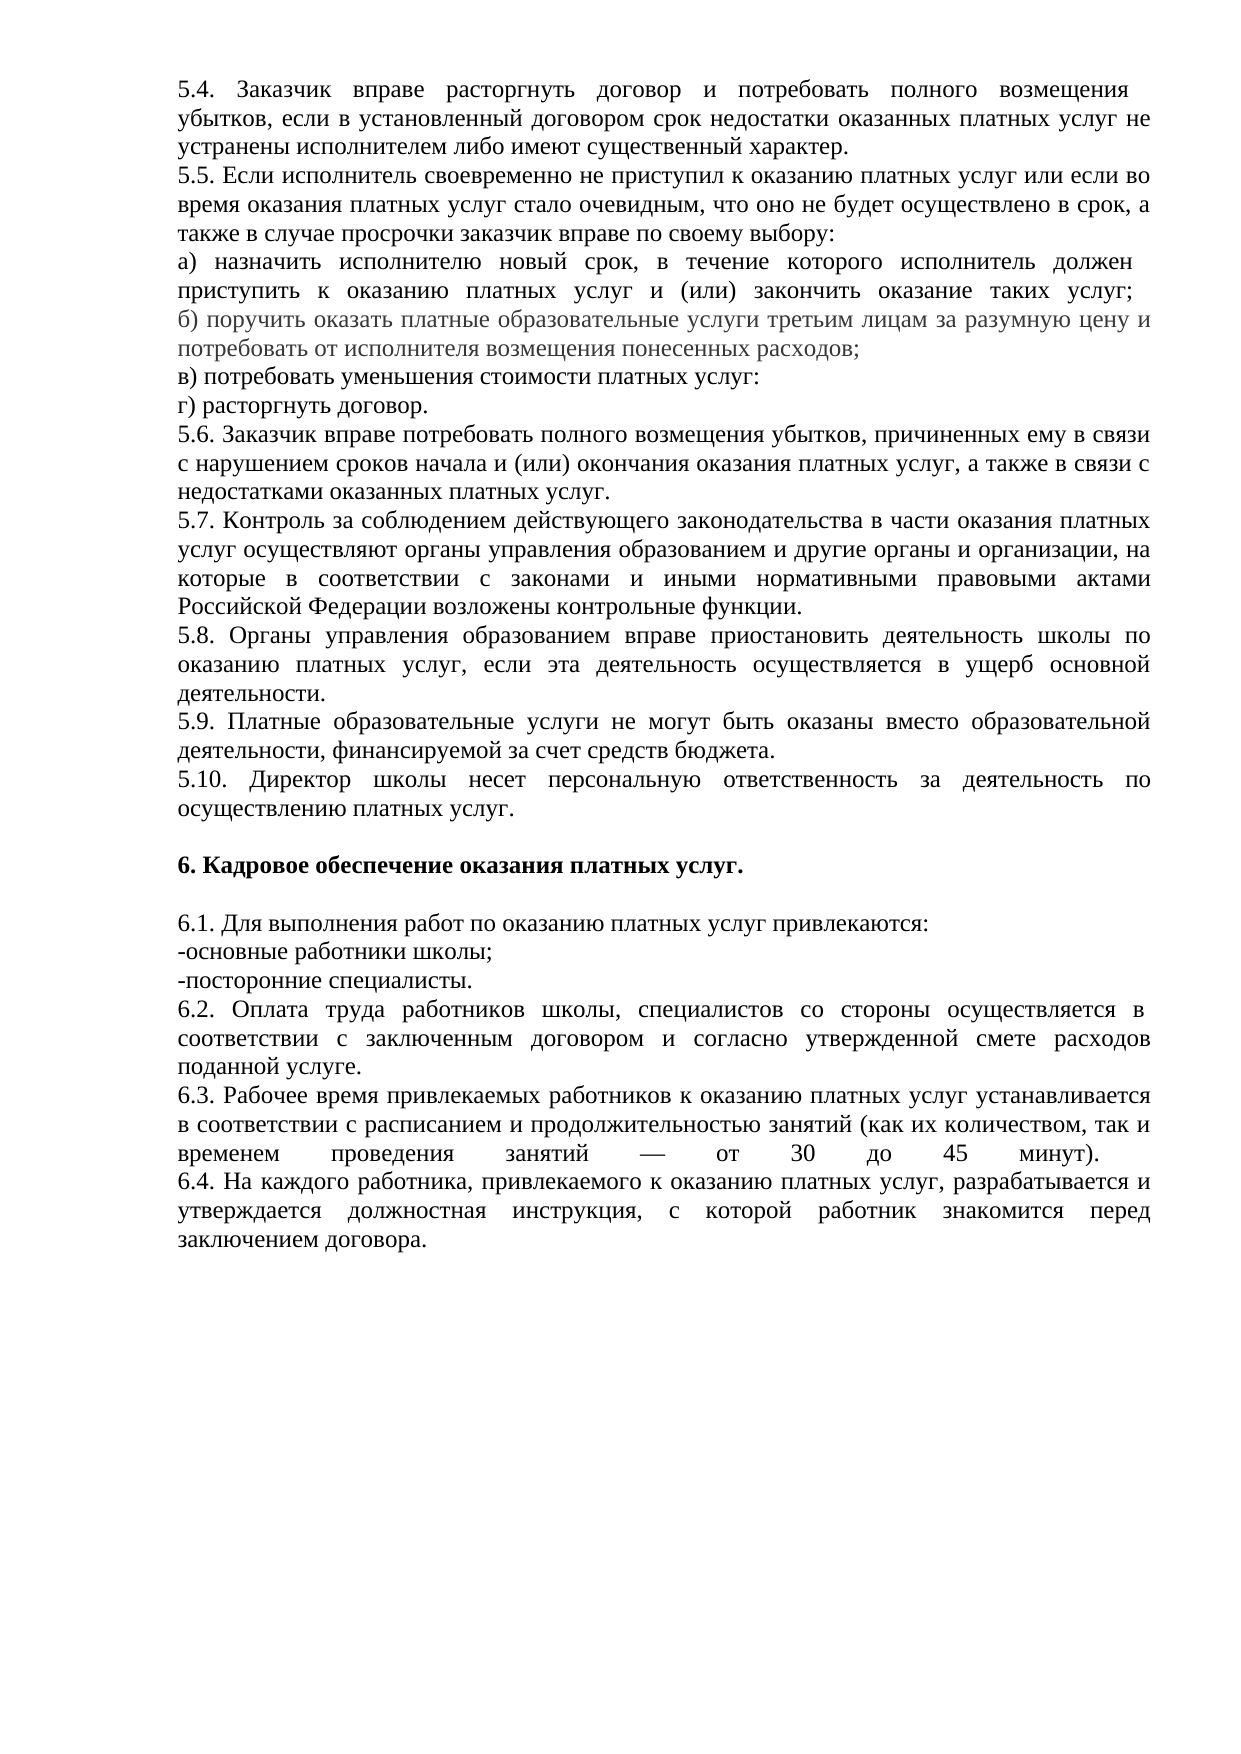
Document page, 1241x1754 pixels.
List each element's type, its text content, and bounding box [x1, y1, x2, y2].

text а) назначить исполнителю новый срок, в течение которого исполнитель должен приступить к оказанию платных услуг и (или) закончить оказание таких услуг; б) поручить оказать платные образовательные услуги третьим лицам за разумную цену и потребовать от исполнителя возмещения понесенных расходов; [177, 246, 1152, 361]
text г) расторгнуть договор. [177, 390, 1152, 419]
text 6.1. Для выполнения работ по оказанию платных услуг привлекаются: [177, 908, 1152, 936]
text 5.7. Контроль за соблюдением действующего законодательства в части оказания платных услуг осуществляют органы управления образованием и другие органы и организации, на которые в соответствии с законами и иными нормативными правовыми актами Российской Федерации возложены контрольные функции. [177, 505, 1152, 620]
text 6. Кадровое обеспечение оказания платных услуг. [177, 850, 1152, 879]
text 5.9. Платные образовательные услуги не могут быть оказаны вместо образовательной деятельности, финансируемой за счет средств бюджета. [177, 706, 1152, 764]
text 6.2. Оплата труда работников школы, специалистов со стороны осуществляется в соответствии с заключенным договором и согласно утвержденной смете расходов поданной услуге. [177, 994, 1152, 1080]
text 5.8. Органы управления образованием вправе приостановить деятельность школы по оказанию платных услуг, если эта деятельность осуществляется в ущерб основной деятельности. [177, 620, 1152, 706]
text 5.4. Заказчик вправе расторгнуть договор и потребовать полного возмещения убытков, если в установленный договором срок недостатки оказанных платных услуг не устранены исполнителем либо имеют существенный характер. [177, 74, 1152, 160]
text в) потребовать уменьшения стоимости платных услуг: [177, 361, 1152, 390]
text -основные работники школы; [177, 936, 1152, 965]
text -посторонние специалисты. [177, 965, 1152, 994]
text 5.5. Если исполнитель своевременно не приступил к оказанию платных услуг или если во время оказания платных услуг стало очевидным, что оно не будет осуществлено в срок, а также в случае просрочки заказчик вправе по своему выбору: [177, 160, 1152, 246]
text 5.6. Заказчик вправе потребовать полного возмещения убытков, причиненных ему в связи с нарушением сроков начала и (или) окончания оказания платных услуг, а также в связи с недостатками оказанных платных услуг. [177, 419, 1152, 505]
text 6.3. Рабочее время привлекаемых работников к оказанию платных услуг устанавливается в соответствии с расписанием и продолжительностью занятий (как их количеством, так и временем проведения занятий — от 30 до 45 минут). 6.4. На каждого работника, привлекаемого к оказанию платных услуг, разрабатывается и утверждается должностная инструкция, с которой работник знакомится перед заключением договора. [177, 1080, 1152, 1253]
text 5.10. Директор школы несет персональную ответственность за деятельность по осуществлению платных услуг. [177, 764, 1152, 821]
